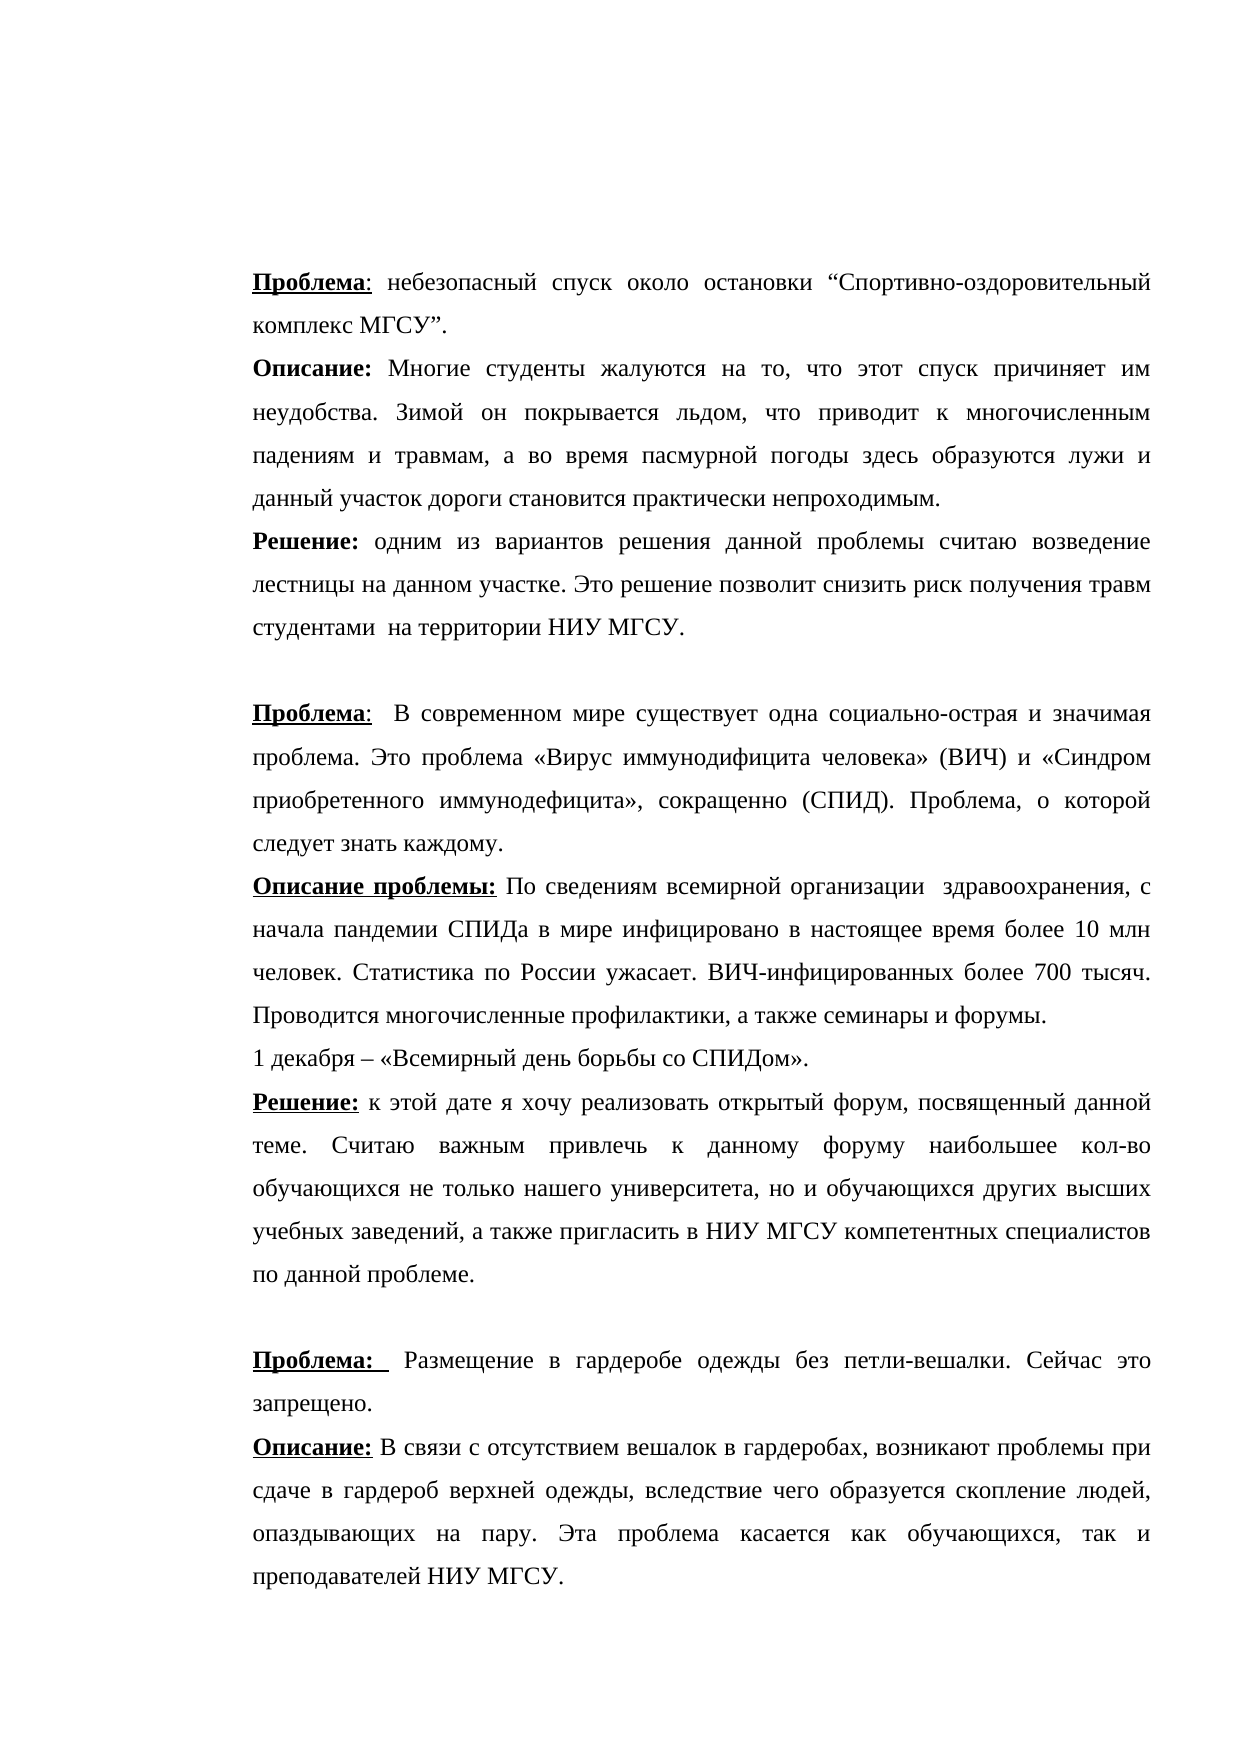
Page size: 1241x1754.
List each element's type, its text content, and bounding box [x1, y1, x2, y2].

list Решение: одним из вариантов решения данной проблемы считаю возведение лестницы на данном участке. Это решение позволит снизить риск получения травм студентами на территории НИУ МГСУ. [252, 526, 1152, 641]
list Описание проблемы: По сведениям всемирной организации здравоохранения, с начала пандемии СПИДа в мире инфицировано в настоящее время более 10 млн человек. Статистика по России ужасает. ВИЧ-инфицированных более 700 тысяч. Проводится многочисленные профилактики, а также семинары и форумы. [252, 871, 1152, 1029]
list Проблема: небезопасный спуск около остановки “Спортивно-оздоровительный комплекс МГСУ”. [252, 267, 1152, 339]
list Описание: Многие студенты жалуются на то, что этот спуск причиняет им неудобства. Зимой он покрывается льдом, что приводит к многочисленным падениям и травмам, а во время пасмурной погоды здесь образуются лужи и данный участок дороги становится практически непроходимым. [252, 353, 1152, 512]
list Описание: В связи с отсутствием вешалок в гардеробах, возникают проблемы при сдаче в гардероб верхней одежды, вследствие чего образуется скопление людей, опаздывающих на пару. Эта проблема касается как обучающихся, так и преподавателей НИУ МГСУ. [252, 1432, 1152, 1590]
list 1 декабря – «Всемирный день борьбы со СПИДом». [252, 1043, 1152, 1072]
list Проблема: В современном мире существует одна социально-острая и значимая проблема. Это проблема «Вирус иммунодифицита человека» (ВИЧ) и «Синдром приобретенного иммунодефицита», сокращенно (СПИД). Проблема, о которой следует знать каждому. [252, 698, 1152, 857]
list Проблема: Размещение в гардеробе одежды без петли-вешалки. Сейчас это запрещено. [252, 1345, 1152, 1417]
list Решение: к этой дате я хочу реализовать открытый форум, посвященный данной теме. Считаю важным привлечь к данному форуму наибольшее кол-во обучающихся не только нашего университета, но и обучающихся других высших учебных заведений, а также пригласить в НИУ МГСУ компетентных специалистов по данной проблеме. [252, 1087, 1152, 1288]
